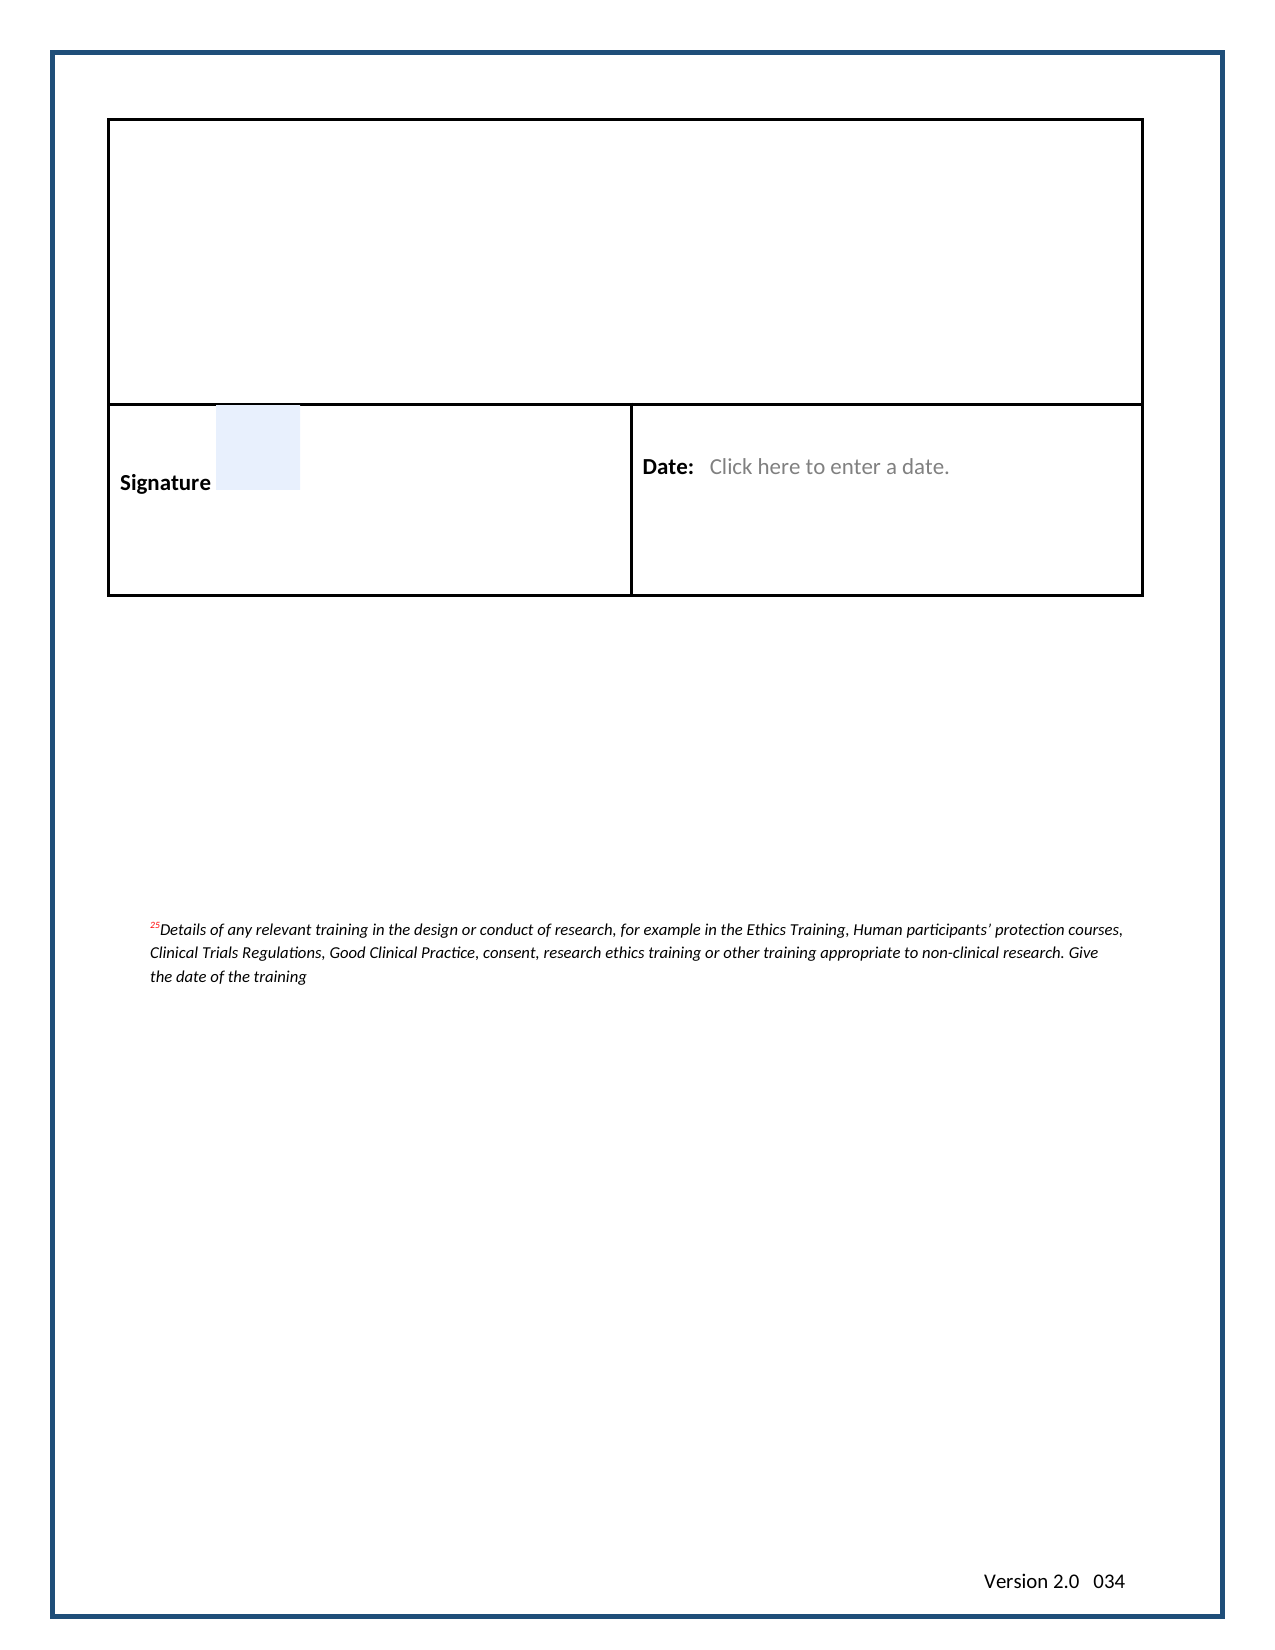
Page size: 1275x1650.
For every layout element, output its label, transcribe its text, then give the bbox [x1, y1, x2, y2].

table_cell Date: [633, 406, 1141, 594]
text 25Details of any relevant training in the design or conduct of research, for example in the Ethics Training, Human participants’ protection courses, Clinical Trials Regulations, Good Clinical Practice, consent, research ethics training or other training appropriate to non-clinical research. Give the date of the training [150, 919, 1125, 986]
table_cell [110, 121, 1141, 402]
picture [216, 405, 301, 490]
table_cell Signature [110, 406, 630, 594]
